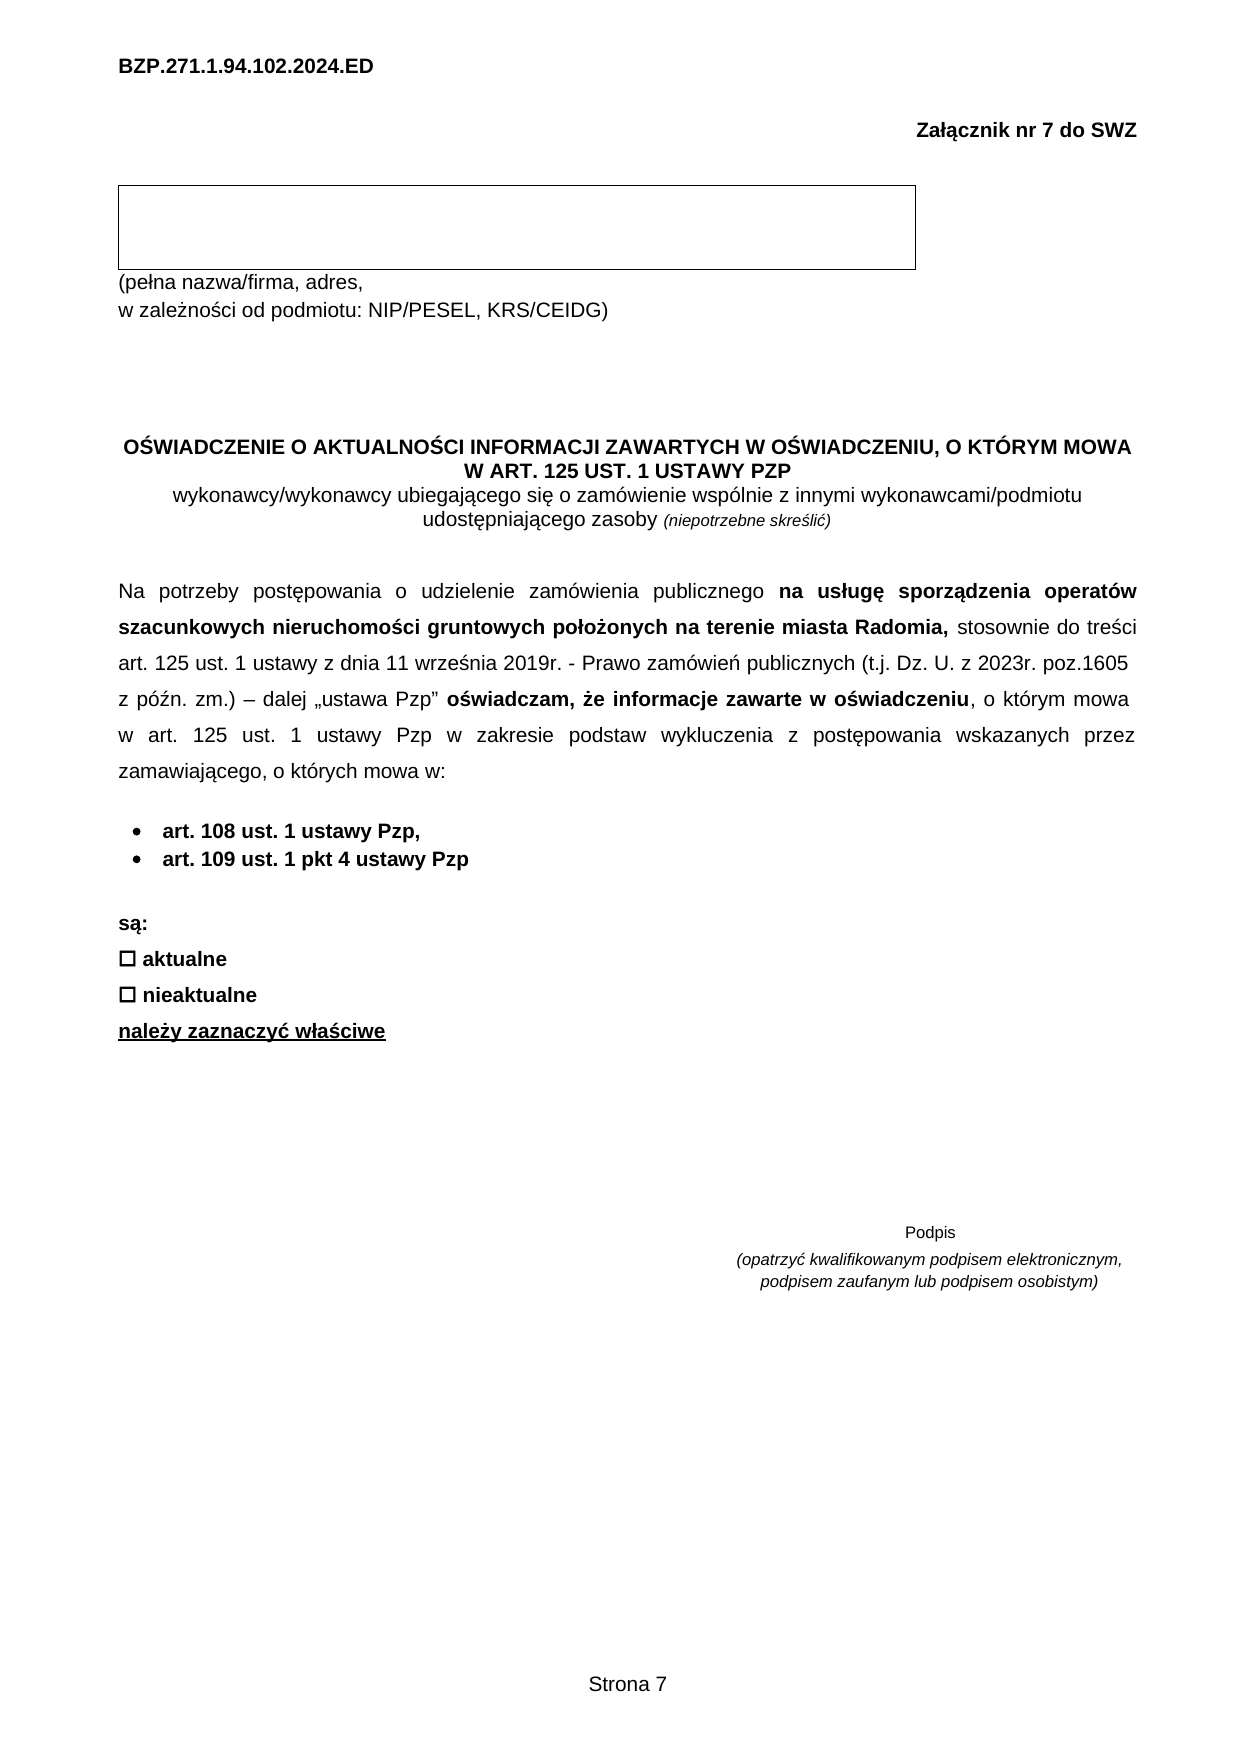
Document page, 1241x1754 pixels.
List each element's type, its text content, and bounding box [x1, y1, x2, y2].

text są: [118, 911, 1137, 934]
list art. 108 ust. 1 ustawy Pzp, [133, 819, 1137, 843]
text nieaktualne [118, 982, 1137, 1007]
text (opatrzyć kwalifikowanym podpisem elektronicznym, podpisem zaufanym lub podpisem osobistym) [723, 1250, 1137, 1291]
text należy zaznaczyć właściwe [118, 1018, 1137, 1042]
list art. 109 ust. 1 pkt 4 ustawy Pzp [133, 847, 1137, 871]
text Załącznik nr 7 do SWZ [118, 118, 1137, 142]
text aktualne [118, 946, 1137, 971]
text wykonawcy/wykonawcy ubiegającego się o zamówienie wspólnie z innymi wykonawcami/podmiotu udostępniającego zasoby (niepotrzebne skreślić) [118, 483, 1137, 531]
text OŚWIADCZENIE O AKTUALNOŚCI INFORMACJI ZAWARTYCH W OŚWIADCZENIU, O KTÓRYM MOWA W ART. 125 UST. 1 USTAWY PZP [118, 435, 1137, 483]
text (pełna nazwa/firma, adres, [118, 270, 1137, 294]
table_header [119, 186, 915, 269]
text Podpis [723, 1223, 1137, 1242]
text Na potrzeby postępowania o udzielenie zamówienia publicznego na usługę sporządzenia operatów szacunkowych nieruchomości gruntowych położonych na terenie miasta Radomia, stosownie do treści art. 125 ust. 1 ustawy z dnia 11 września 2019r. - Prawo zamówień publicznych (t.j. Dz. U. z 2023r. poz.1605 z późn. zm.) – dalej „ustawa Pzp” oświadczam, że informacje zawarte w oświadczeniu, o którym mowa w art. 125 ust. 1 ustawy Pzp w zakresie podstaw wykluczenia z postępowania wskazanych przez zamawiającego, o których mowa w: [118, 579, 1137, 782]
text w zależności od podmiotu: NIP/PESEL, KRS/CEIDG) [118, 297, 1137, 321]
